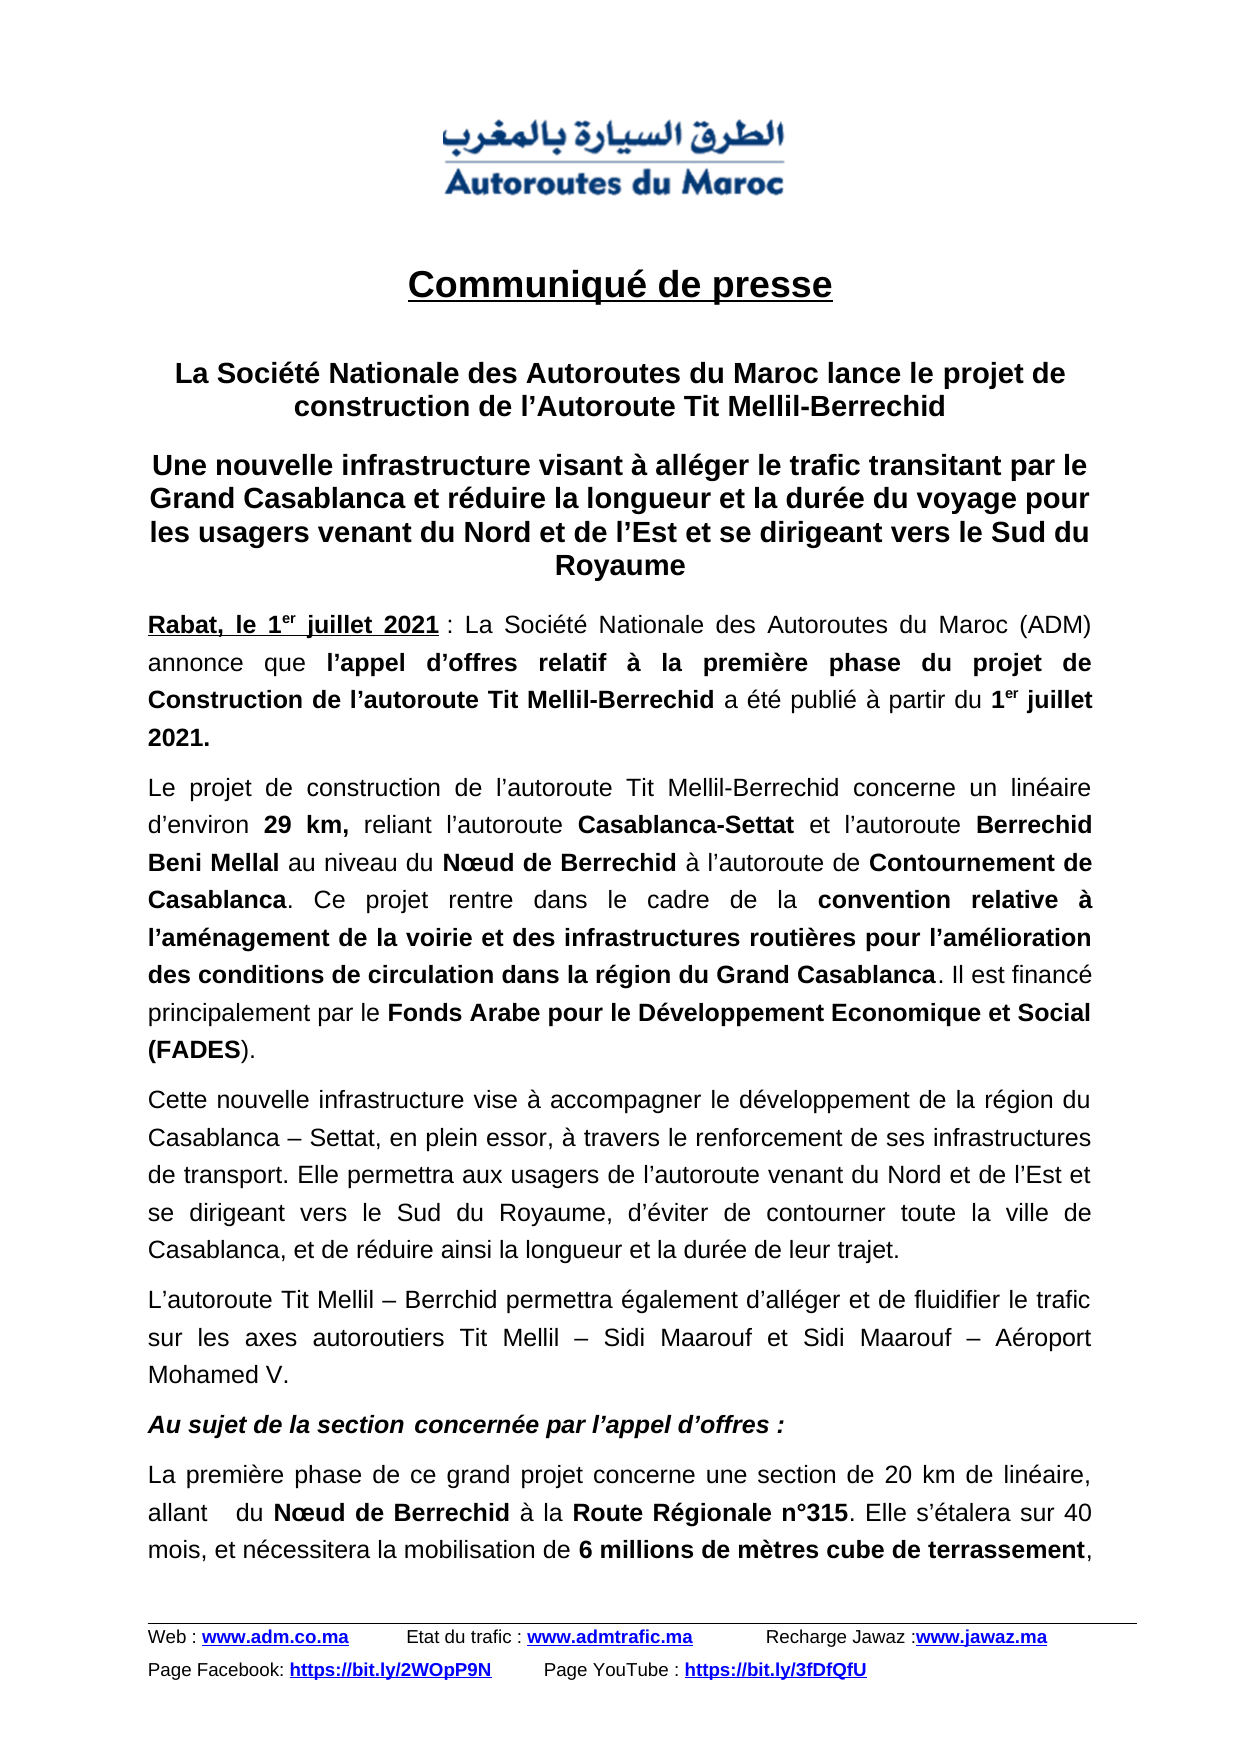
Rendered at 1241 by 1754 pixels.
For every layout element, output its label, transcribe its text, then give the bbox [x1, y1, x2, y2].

text Au sujet de la section concernée par l’appel d’offres : [148, 1403, 1093, 1441]
picture [443, 102, 798, 213]
text L’autoroute Tit Mellil – Berrchid permettra également d’alléger et de fluidifier le trafic sur les axes autoroutiers Tit Mellil – Sidi Maarouf et Sidi Maarouf – Aéroport Mohamed V. [148, 1278, 1093, 1391]
text Communiqué de presse [148, 262, 1093, 306]
text La Société Nationale des Autoroutes du Maroc lance le projet de construction de l’Autoroute Tit Mellil-Berrechid [148, 356, 1093, 423]
text Le projet de construction de l’autoroute Tit Mellil-Berrechid concerne un linéaire d’environ 29 km, reliant l’autoroute Casablanca-Settat et l’autoroute Berrechid Beni Mellal au niveau du Nœud de Berrechid à l’autoroute de Contournement de Casablanca. Ce projet rentre dans le cadre de la convention relative à l’aménagement de la voirie et des infrastructures routières pour l’amélioration des conditions de circulation dans la région du Grand Casablanca. Il est financé principalement par le Fonds Arabe pour le Développement Economique et Social (FADES). [148, 766, 1093, 1066]
text Une nouvelle infrastructure visant à alléger le trafic transitant par le Grand Casablanca et réduire la longueur et la durée du voyage pour les usagers venant du Nord et de l’Est et se dirigeant vers le Sud du Royaume [148, 448, 1093, 582]
text Cette nouvelle infrastructure vise à accompagner le développement de la région du Casablanca – Settat, en plein essor, à travers le renforcement de ses infrastructures de transport. Elle permettra aux usagers de l’autoroute venant du Nord et de l’Est et se dirigeant vers le Sud du Royaume, d’éviter de contourner toute la ville de Casablanca, et de réduire ainsi la longueur et la durée de leur trajet. [148, 1078, 1093, 1266]
text Rabat, le 1er juillet 2021 : La Société Nationale des Autoroutes du Maroc (ADM) annonce que l’appel d’offres relatif à la première phase du projet de Construction de l’autoroute Tit Mellil-Berrechid a été publié à partir du 1er juillet 2021. [148, 603, 1093, 753]
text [148, 1453, 1093, 1566]
